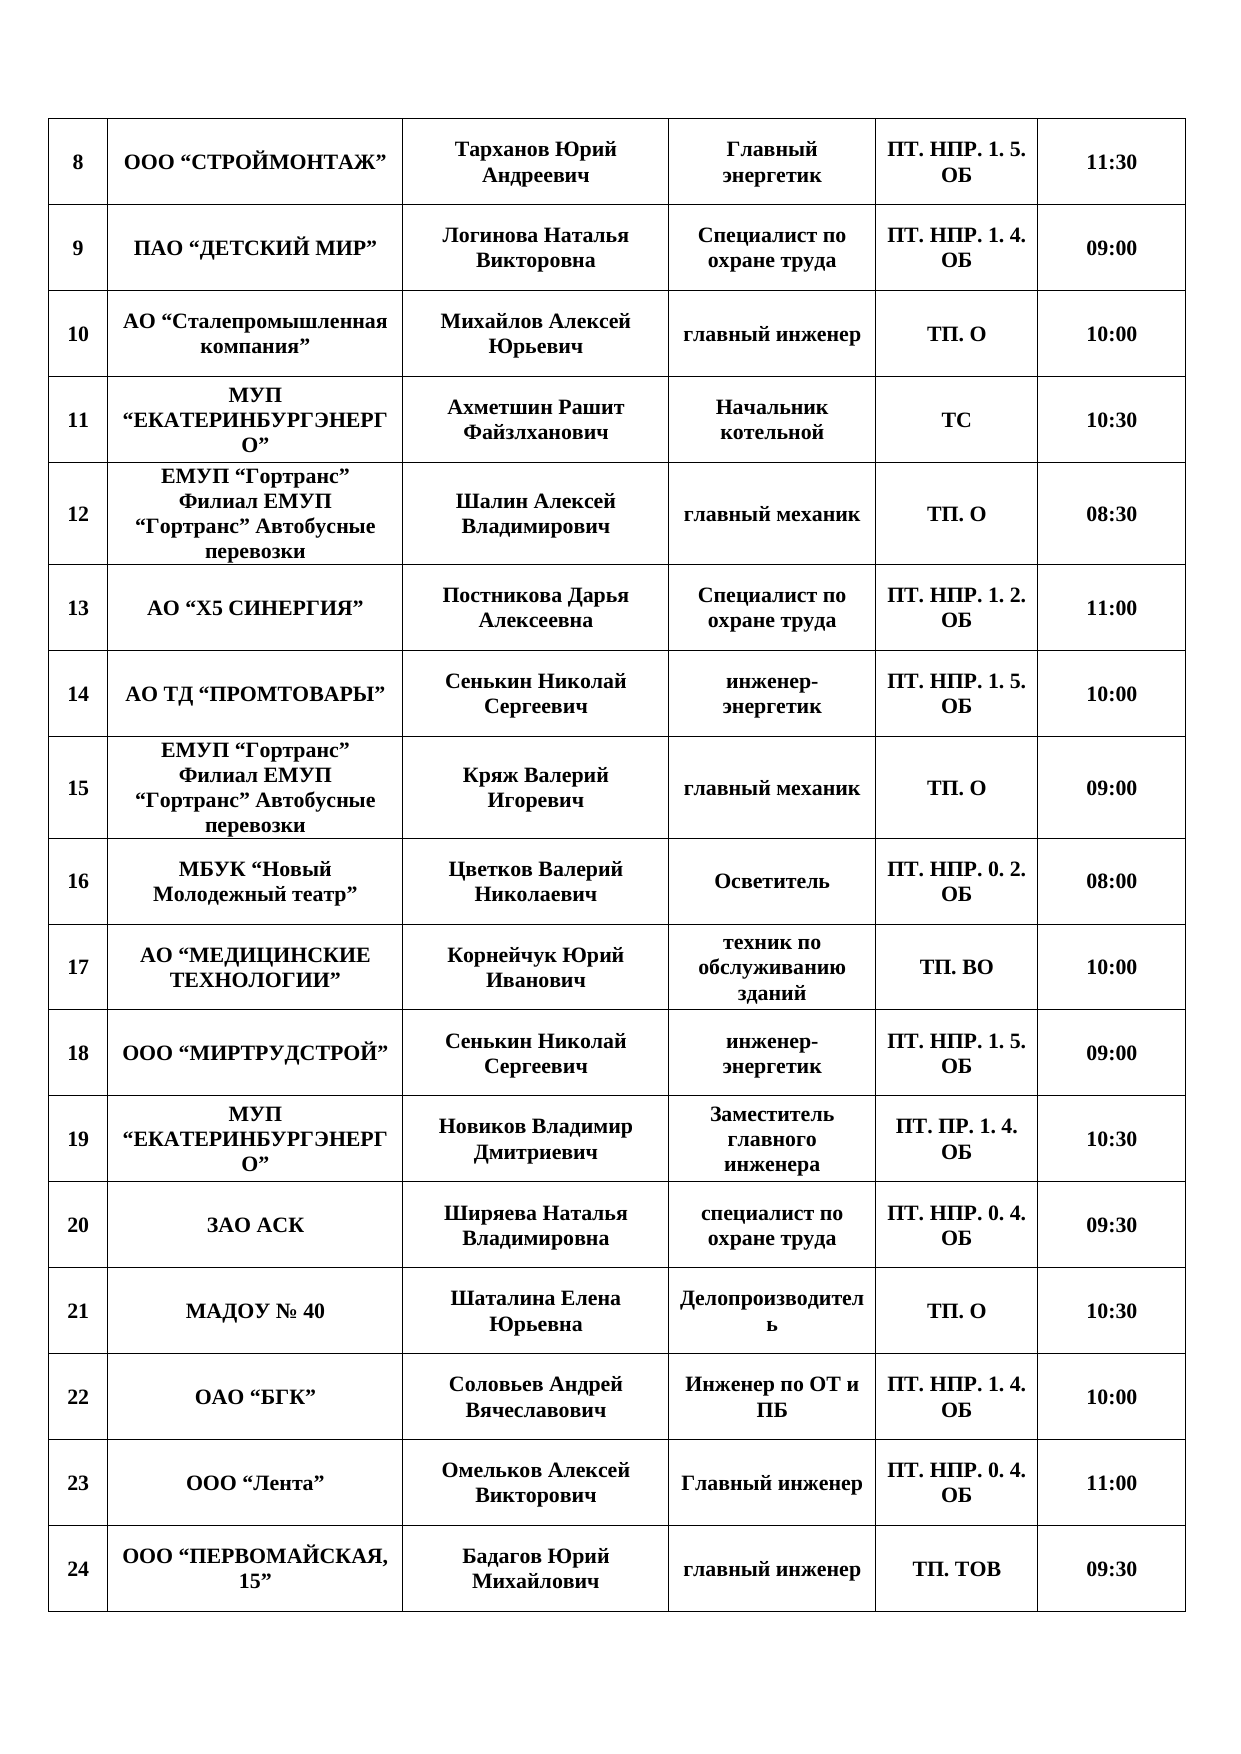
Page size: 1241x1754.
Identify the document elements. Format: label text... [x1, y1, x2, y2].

table_cell Заместитель главного инженера [669, 1096, 875, 1181]
table_cell ЗАО АСК [108, 1182, 402, 1267]
table_cell ПТ. ПР. 1. 4. ОБ [876, 1096, 1037, 1181]
table_cell ООО “МИРТРУДСТРОЙ” [108, 1010, 402, 1095]
table_cell главный механик [669, 463, 875, 564]
table_cell инженер-энергетик [669, 1010, 875, 1095]
table_cell АО “МЕДИЦИНСКИЕ ТЕХНОЛОГИИ” [108, 925, 402, 1009]
table_cell Логинова Наталья Викторовна [403, 205, 668, 290]
table_cell ПТ. НПР. 0. 4. ОБ [876, 1182, 1037, 1267]
table_cell ТП. О [876, 737, 1037, 837]
table_cell ТС [876, 377, 1037, 462]
table_cell специалист по охране труда [669, 1182, 875, 1267]
table_cell 16 [49, 839, 107, 923]
table_cell Шаталина Елена Юрьевна [403, 1268, 668, 1353]
table_cell Михайлов Алексей Юрьевич [403, 291, 668, 376]
table_cell Новиков Владимир Дмитриевич [403, 1096, 668, 1181]
table_cell ПТ. НПР. 1. 4. ОБ [876, 1354, 1037, 1439]
table_cell ЕМУП “Гортранс” Филиал ЕМУП “Гортранс” Автобусные перевозки [108, 463, 402, 564]
table_cell ТП. ВО [876, 925, 1037, 1009]
table_cell Сенькин Николай Сергеевич [403, 651, 668, 736]
table_cell ООО “ПЕРВОМАЙСКАЯ, 15” [108, 1526, 402, 1611]
table_cell МУП “ЕКАТЕРИНБУРГЭНЕРГО” [108, 377, 402, 462]
table_cell Делопроизводитель [669, 1268, 875, 1353]
table_cell 10:30 [1038, 1096, 1185, 1181]
table_cell ПТ. НПР. 0. 2. ОБ [876, 839, 1037, 923]
table_cell Кряж Валерий Игоревич [403, 737, 668, 837]
table_cell АО ТД “ПРОМТОВАРЫ” [108, 651, 402, 736]
table_cell 09:00 [1038, 737, 1185, 837]
table_cell АО “Х5 СИНЕРГИЯ” [108, 565, 402, 650]
table_cell Корнейчук Юрий Иванович [403, 925, 668, 1009]
table_cell 11 [49, 377, 107, 462]
table_cell Ахметшин Рашит Файзлханович [403, 377, 668, 462]
table_cell ТП. О [876, 463, 1037, 564]
table_cell Омельков Алексей Викторович [403, 1440, 668, 1525]
table_cell Соловьев Андрей Вячеславович [403, 1354, 668, 1439]
table_cell 13 [49, 565, 107, 650]
table_cell 09:00 [1038, 205, 1185, 290]
table_cell техник по обслуживанию зданий [669, 925, 875, 1009]
table_cell ООО “СТРОЙМОНТАЖ” [108, 119, 402, 204]
table_cell Специалист по охране труда [669, 205, 875, 290]
table_cell 10:00 [1038, 1354, 1185, 1439]
table_cell ОАО “БГК” [108, 1354, 402, 1439]
table_cell 10:00 [1038, 291, 1185, 376]
table_cell Главный инженер [669, 1440, 875, 1525]
table_cell ПТ. НПР. 1. 5. ОБ [876, 651, 1037, 736]
table_cell главный механик [669, 737, 875, 837]
table_cell МУП “ЕКАТЕРИНБУРГЭНЕРГО” [108, 1096, 402, 1181]
table_cell главный инженер [669, 1526, 875, 1611]
table_cell 19 [49, 1096, 107, 1181]
table_cell 11:30 [1038, 119, 1185, 204]
table_cell 15 [49, 737, 107, 837]
table_cell 24 [49, 1526, 107, 1611]
table_cell МАДОУ № 40 [108, 1268, 402, 1353]
table_cell ТП. О [876, 1268, 1037, 1353]
table_cell 21 [49, 1268, 107, 1353]
table_cell ПТ. НПР. 1. 5. ОБ [876, 119, 1037, 204]
table_cell 14 [49, 651, 107, 736]
table_cell Начальник котельной [669, 377, 875, 462]
table_cell 10:30 [1038, 1268, 1185, 1353]
table_cell главный инженер [669, 291, 875, 376]
table_cell инженер-энергетик [669, 651, 875, 736]
table_cell АО “Сталепромышленная компания” [108, 291, 402, 376]
table_cell 10:00 [1038, 925, 1185, 1009]
table_cell 17 [49, 925, 107, 1009]
table_cell 10:00 [1038, 651, 1185, 736]
table_cell Инженер по ОТ и ПБ [669, 1354, 875, 1439]
table_cell 9 [49, 205, 107, 290]
table_cell 09:30 [1038, 1182, 1185, 1267]
table_cell 10:30 [1038, 377, 1185, 462]
table_cell 10 [49, 291, 107, 376]
table_cell 11:00 [1038, 1440, 1185, 1525]
table_cell Осветитель [669, 839, 875, 923]
table_cell Специалист по охране труда [669, 565, 875, 650]
table_cell ТП. О [876, 291, 1037, 376]
table_cell ПТ. НПР. 0. 4. ОБ [876, 1440, 1037, 1525]
table_cell 08:00 [1038, 839, 1185, 923]
table_cell Ширяева Наталья Владимировна [403, 1182, 668, 1267]
table_cell ООО “Лента” [108, 1440, 402, 1525]
table_cell ПТ. НПР. 1. 4. ОБ [876, 205, 1037, 290]
table_cell Сенькин Николай Сергеевич [403, 1010, 668, 1095]
table_cell ПТ. НПР. 1. 2. ОБ [876, 565, 1037, 650]
table_cell ПТ. НПР. 1. 5. ОБ [876, 1010, 1037, 1095]
table_cell 11:00 [1038, 565, 1185, 650]
table_cell 09:00 [1038, 1010, 1185, 1095]
table_cell ПАО “ДЕТСКИЙ МИР” [108, 205, 402, 290]
table_cell ЕМУП “Гортранс” Филиал ЕМУП “Гортранс” Автобусные перевозки [108, 737, 402, 837]
table_cell 20 [49, 1182, 107, 1267]
table_cell 8 [49, 119, 107, 204]
table_cell 08:30 [1038, 463, 1185, 564]
table_cell 22 [49, 1354, 107, 1439]
table_cell Главный энергетик [669, 119, 875, 204]
table_cell 09:30 [1038, 1526, 1185, 1611]
table_cell ТП. ТОВ [876, 1526, 1037, 1611]
table_cell Шалин Алексей Владимирович [403, 463, 668, 564]
table_cell Тарханов Юрий Андреевич [403, 119, 668, 204]
table_cell 23 [49, 1440, 107, 1525]
table_cell 18 [49, 1010, 107, 1095]
table_cell Бадагов Юрий Михайлович [403, 1526, 668, 1611]
table_cell Цветков Валерий Николаевич [403, 839, 668, 923]
table_cell Постникова Дарья Алексеевна [403, 565, 668, 650]
table_cell 12 [49, 463, 107, 564]
table_cell МБУК “Новый Молодежный театр” [108, 839, 402, 923]
